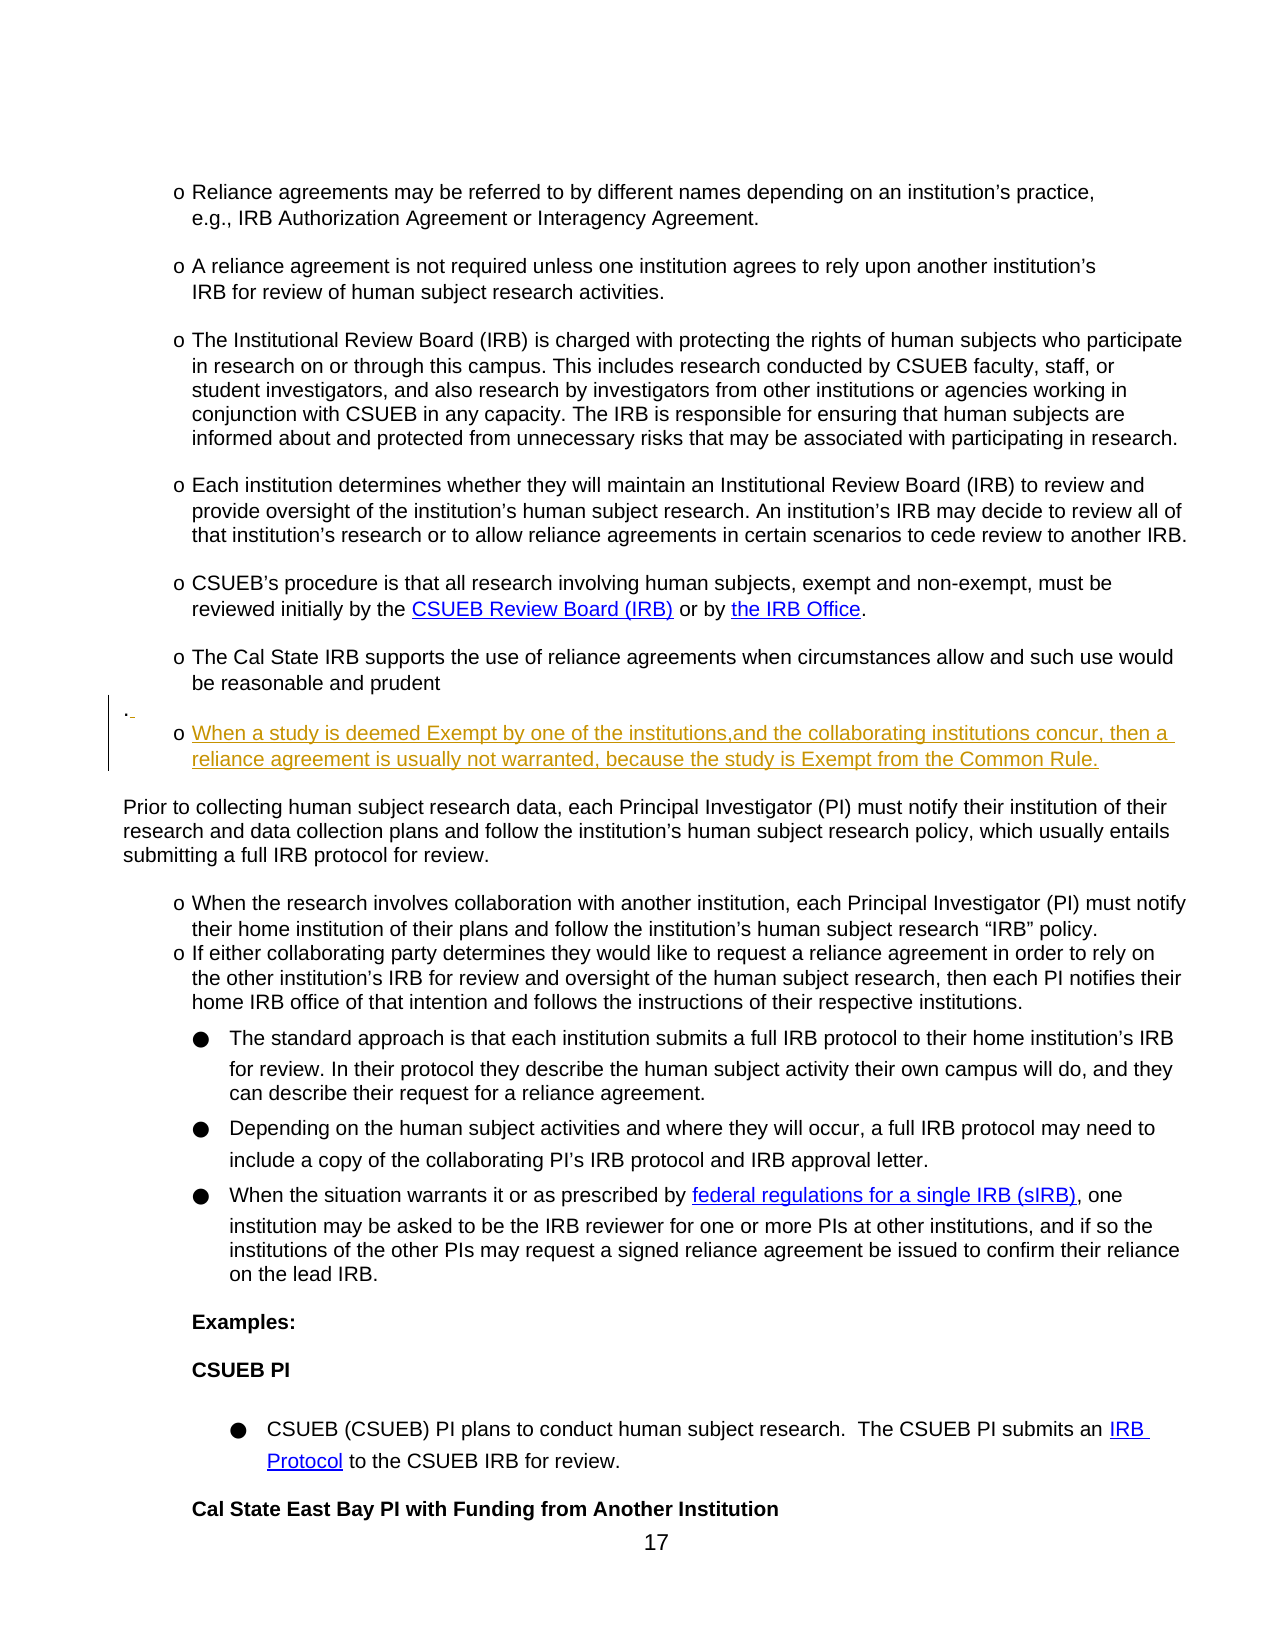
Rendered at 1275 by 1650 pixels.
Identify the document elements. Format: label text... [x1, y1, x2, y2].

text Examples: [192, 1310, 1189, 1334]
list Each institution determines whether they will maintain an Institutional Review Board (IRB) to review and provide oversight of the institution’s human subject research. An institution’s IRB may decide to review all of that institution’s research or to allow reliance agreements in certain scenarios to cede review to another IRB. [173, 473, 1189, 547]
list When the situation warrants it or as prescribed by federal regulations for a single IRB (sIRB), one institution may be asked to be the IRB reviewer for one or more PIs at other institutions, and if so the institutions of the other PIs may request a signed reliance agreement be issued to confirm their reliance on the lead IRB. [192, 1171, 1189, 1286]
list CSUEB’s procedure is that all research involving human subjects, exempt and non-exempt, must be reviewed initially by the CSUEB Review Board (IRB) or by the IRB Office. [173, 571, 1189, 621]
list When the research involves collaboration with another institution, each Principal Investigator (PI) must notify their home institution of their plans and follow the institution’s human subject research “IRB” policy. [173, 891, 1189, 940]
list Reliance agreements may be referred to by different names depending on an institution’s practice, e.g., IRB Authorization Agreement or Interagency Agreement. [173, 180, 1132, 230]
list A reliance agreement is not required unless one institution agrees to rely upon another institution’s IRB for review of human subject research activities. [173, 254, 1132, 304]
list CSUEB (CSUEB) PI plans to conduct human subject research. The CSUEB PI submits an IRB Protocol to the CSUEB IRB for review. [229, 1406, 1189, 1472]
text CSUEB PI [192, 1358, 1189, 1382]
text Cal State East Bay PI with Funding from Another Institution [192, 1496, 1189, 1520]
list If either collaborating party determines they would like to request a reliance agreement in order to rely on the other institution’s IRB for review and oversight of the human subject research, then each PI notifies their home IRB office of that intention and follows the instructions of their respective institutions. [173, 940, 1189, 1014]
list The Cal State IRB supports the use of reliance agreements when circumstances allow and such use would be reasonable and prudent [173, 645, 1189, 694]
list The Institutional Review Board (IRB) is charged with protecting the rights of human subjects who participate in research on or through this campus. This includes research conducted by CSUEB faculty, staff, or student investigators, and also research by investigators from other institutions or agencies working in conjunction with CSUEB in any capacity. The IRB is responsible for ensuring that human subjects are informed about and protected from unnecessary risks that may be associated with participating in research. [173, 328, 1189, 449]
list Depending on the human subject activities and where they will occur, a full IRB protocol may need to include a copy of the collaborating PI’s IRB protocol and IRB approval letter. [192, 1105, 1189, 1171]
text Prior to collecting human subject research data, each Principal Investigator (PI) must notify their institution of their research and data collection plans and follow the institution’s human subject research policy, which usually entails submitting a full IRB protocol for review. [123, 795, 1189, 867]
list The standard approach is that each institution submits a full IRB protocol to their home institution’s IRB for review. In their protocol they describe the human subject activity their own campus will do, and they can describe their request for a reliance agreement. [192, 1014, 1189, 1105]
